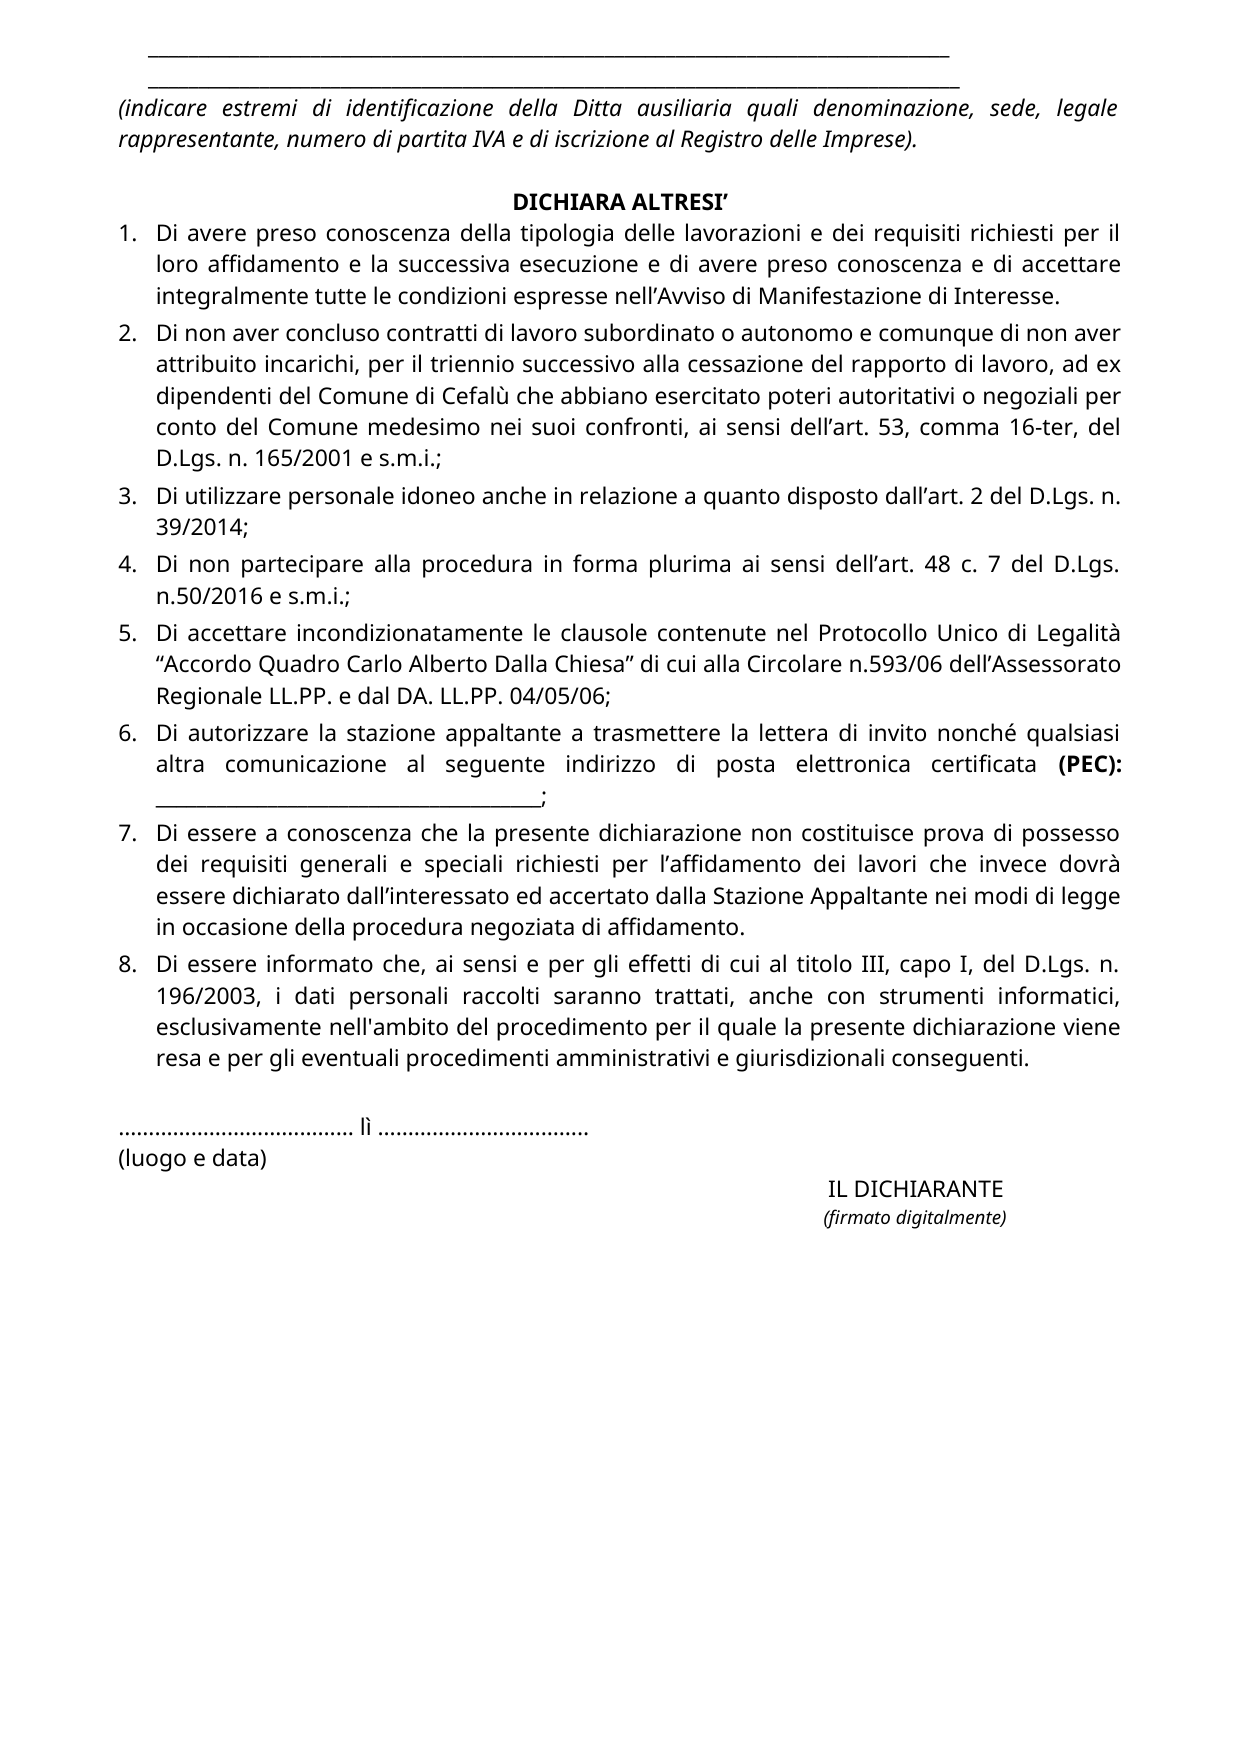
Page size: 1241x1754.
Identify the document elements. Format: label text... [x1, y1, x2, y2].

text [118, 29, 1122, 61]
list Di accettare incondizionatamente le clausole contenute nel Protocollo Unico di Legalità “Accordo Quadro Carlo Alberto Dalla Chiesa” di cui alla Circolare n.593/06 dell’Assessorato Regionale LL.PP. e dal DA. LL.PP. 04/05/06; [118, 617, 1122, 711]
text DICHIARA ALTRESI’ [118, 186, 1122, 217]
list Di essere informato che, ai sensi e per gli effetti di cui al titolo III, capo I, del D.Lgs. n. 196/2003, i dati personali raccolti saranno trattati, anche con strumenti informatici, esclusivamente nell'ambito del procedimento per il quale la presente dichiarazione viene resa e per gli eventuali procedimenti amministrativi e giurisdizionali conseguenti. [118, 948, 1122, 1073]
text (luogo e data) [118, 1142, 1122, 1173]
list Di non partecipare alla procedura in forma plurima ai sensi dell’art. 48 c. 7 del D.Lgs. n.50/2016 e s.m.i.; [118, 548, 1122, 611]
list Di non aver concluso contratti di lavoro subordinato o autonomo e comunque di non aver attribuito incarichi, per il triennio successivo alla cessazione del rapporto di lavoro, ad ex dipendenti del Comune di Cefalù che abbiano esercitato poteri autoritativi o negoziali per conto del Comune medesimo nei suoi confronti, ai sensi dell’art. 53, comma 16-ter, del D.Lgs. n. 165/2001 e s.m.i.; [118, 317, 1122, 473]
text IL DICHIARANTE [709, 1173, 1122, 1204]
list Di autorizzare la stazione appaltante a trasmettere la lettera di invito nonché qualsiasi altra comunicazione al seguente indirizzo di posta elettronica certificata (PEC): ______________________________________; [118, 717, 1122, 811]
text ________________________________________________________________________________ [118, 61, 1122, 92]
text ………………………………… lì …………………………….. [118, 1111, 1122, 1142]
list Di avere preso conoscenza della tipologia delle lavorazioni e dei requisiti richiesti per il loro affidamento e la successiva esecuzione e di avere preso conoscenza e di accettare integralmente tutte le condizioni espresse nell’Avviso di Manifestazione di Interesse. [118, 217, 1122, 311]
text (firmato digitalmente) [709, 1204, 1122, 1230]
list Di utilizzare personale idoneo anche in relazione a quanto disposto dall’art. 2 del D.Lgs. n. 39/2014; [118, 479, 1122, 542]
list Di essere a conoscenza che la presente dichiarazione non costituisce prova di possesso dei requisiti generali e speciali richiesti per l’affidamento dei lavori che invece dovrà essere dichiarato dall’interessato ed accertato dalla Stazione Appaltante nei modi di legge in occasione della procedura negoziata di affidamento. [118, 817, 1122, 942]
text (indicare estremi di identificazione della Ditta ausiliaria quali denominazione, sede, legale rappresentante, numero di partita IVA e di iscrizione al Registro delle Imprese). [118, 92, 1122, 154]
